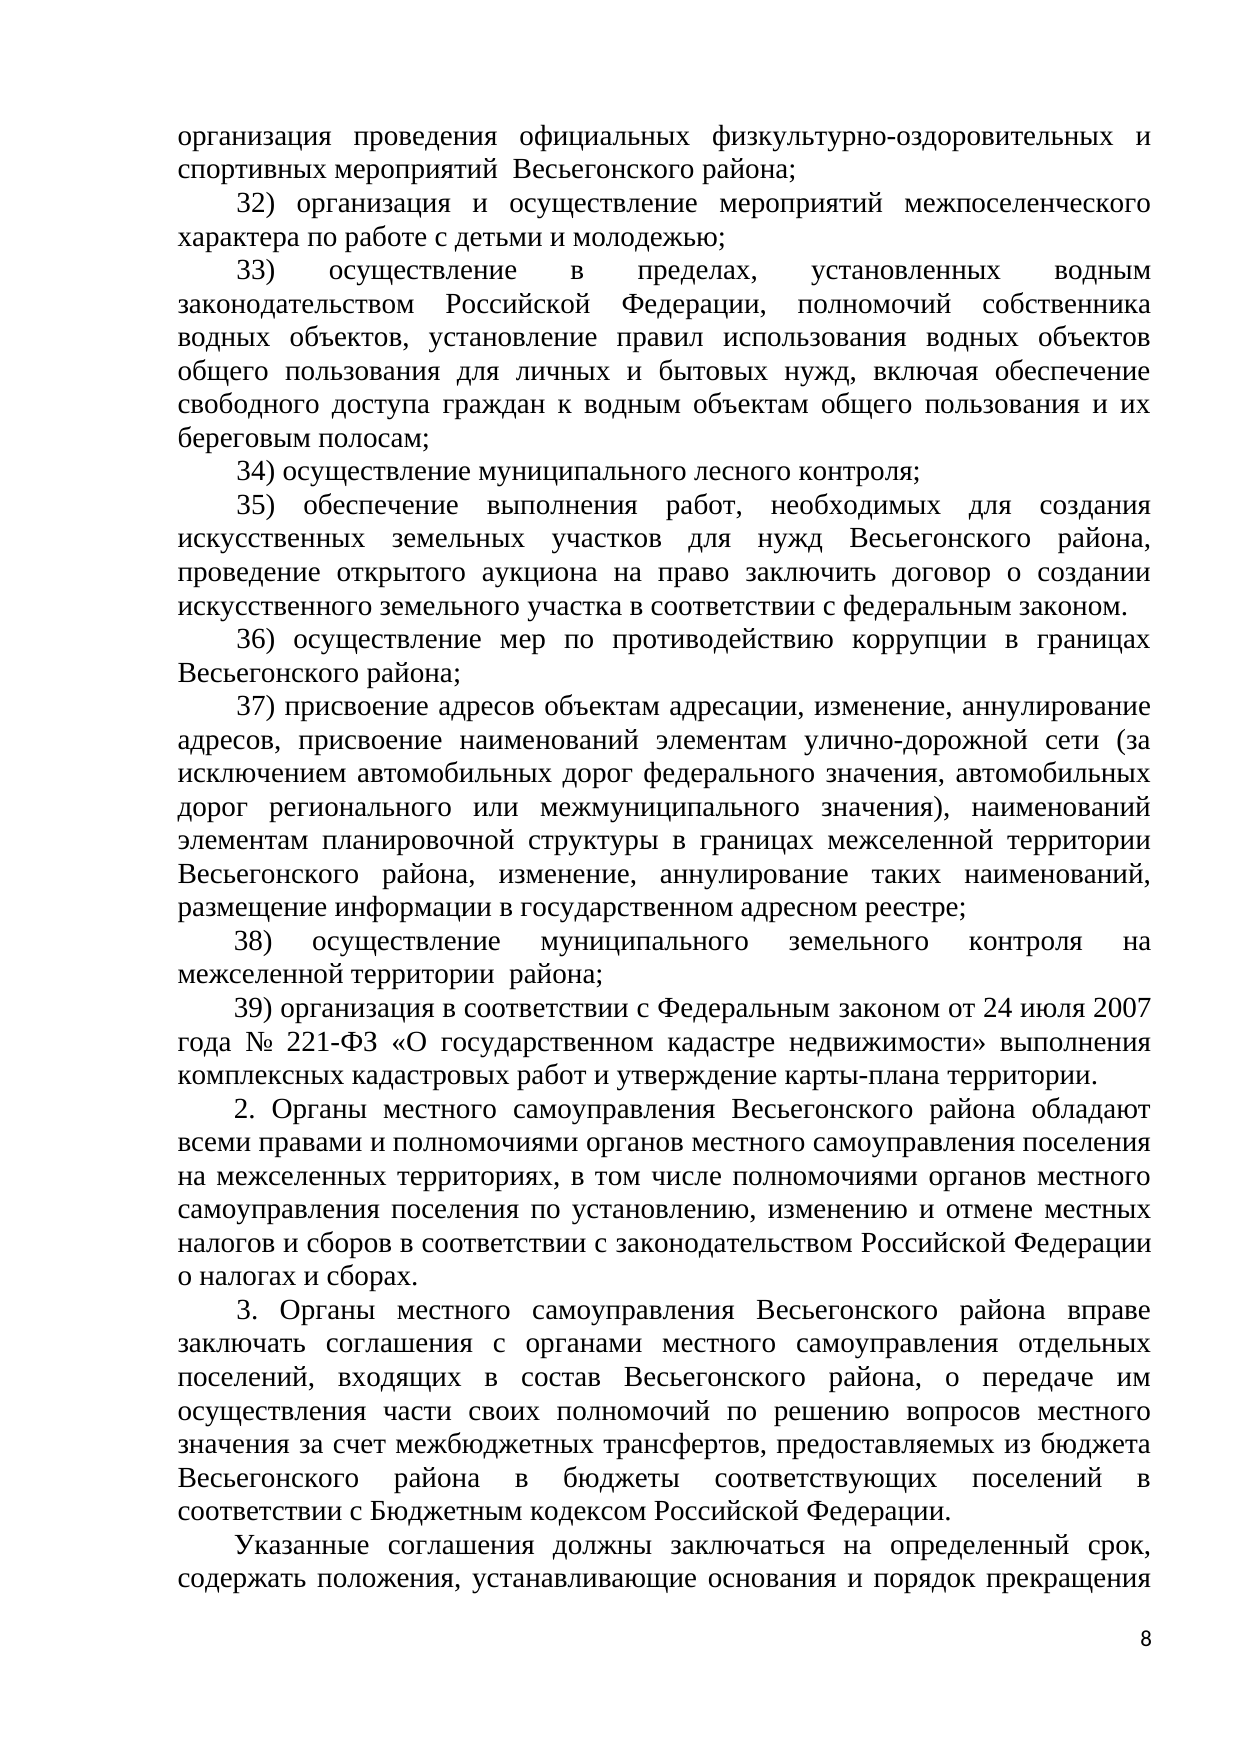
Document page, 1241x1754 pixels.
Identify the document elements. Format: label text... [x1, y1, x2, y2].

text 2. Органы местного самоуправления Весьегонского района обладают всеми правами и полномочиями органов местного самоуправления поселения на межселенных территориях, в том числе полномочиями органов местного самоуправления поселения по установлению, изменению и отмене местных налогов и сборов в соответствии с законодательством Российской Федерации о налогах и сборах. [177, 1091, 1152, 1292]
text 36) осуществление мер по противодействию коррупции в границах Весьегонского района; [177, 621, 1152, 688]
text 34) осуществление муниципального лесного контроля; [177, 453, 1152, 487]
text 32) организация и осуществление мероприятий межпоселенческого характера по работе с детьми и молодежью; [177, 185, 1152, 252]
text 37) присвоение адресов объектам адресации, изменение, аннулирование адресов, присвоение наименований элементам улично-дорожной сети (за исключением автомобильных дорог федерального значения, автомобильных дорог регионального или межмуниципального значения), наименований элементам планировочной структуры в границах межселенной территории Весьегонского района, изменение, аннулирование таких наименований, размещение информации в государственном адресном реестре; [177, 688, 1152, 923]
text 38) осуществление муниципального земельного контроля на межселенной территории района; [177, 923, 1152, 990]
text 3. Органы местного самоуправления Весьегонского района вправе заключать соглашения с органами местного самоуправления отдельных поселений, входящих в состав Весьегонского района, о передаче им осуществления части своих полномочий по решению вопросов местного значения за счет межбюджетных трансфертов, предоставляемых из бюджета Весьегонского района в бюджеты соответствующих поселений в соответствии с Бюджетным кодексом Российской Федерации. [177, 1292, 1152, 1527]
text 33) осуществление в пределах, установленных водным законодательством Российской Федерации, полномочий собственника водных объектов, установление правил использования водных объектов общего пользования для личных и бытовых нужд, включая обеспечение свободного доступа граждан к водным объектам общего пользования и их береговым полосам; [177, 252, 1152, 453]
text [177, 1527, 1152, 1594]
text 39) организация в соответствии с Федеральным законом от 24 июля 2007 года № 221-ФЗ «О государственном кадастре недвижимости» выполнения комплексных кадастровых работ и утверждение карты-плана территории. [177, 990, 1152, 1091]
text 35) обеспечение выполнения работ, необходимых для создания искусственных земельных участков для нужд Весьегонского района, проведение открытого аукциона на право заключить договор о создании искусственного земельного участка в соответствии с федеральным законом. [177, 487, 1152, 621]
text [177, 118, 1152, 185]
